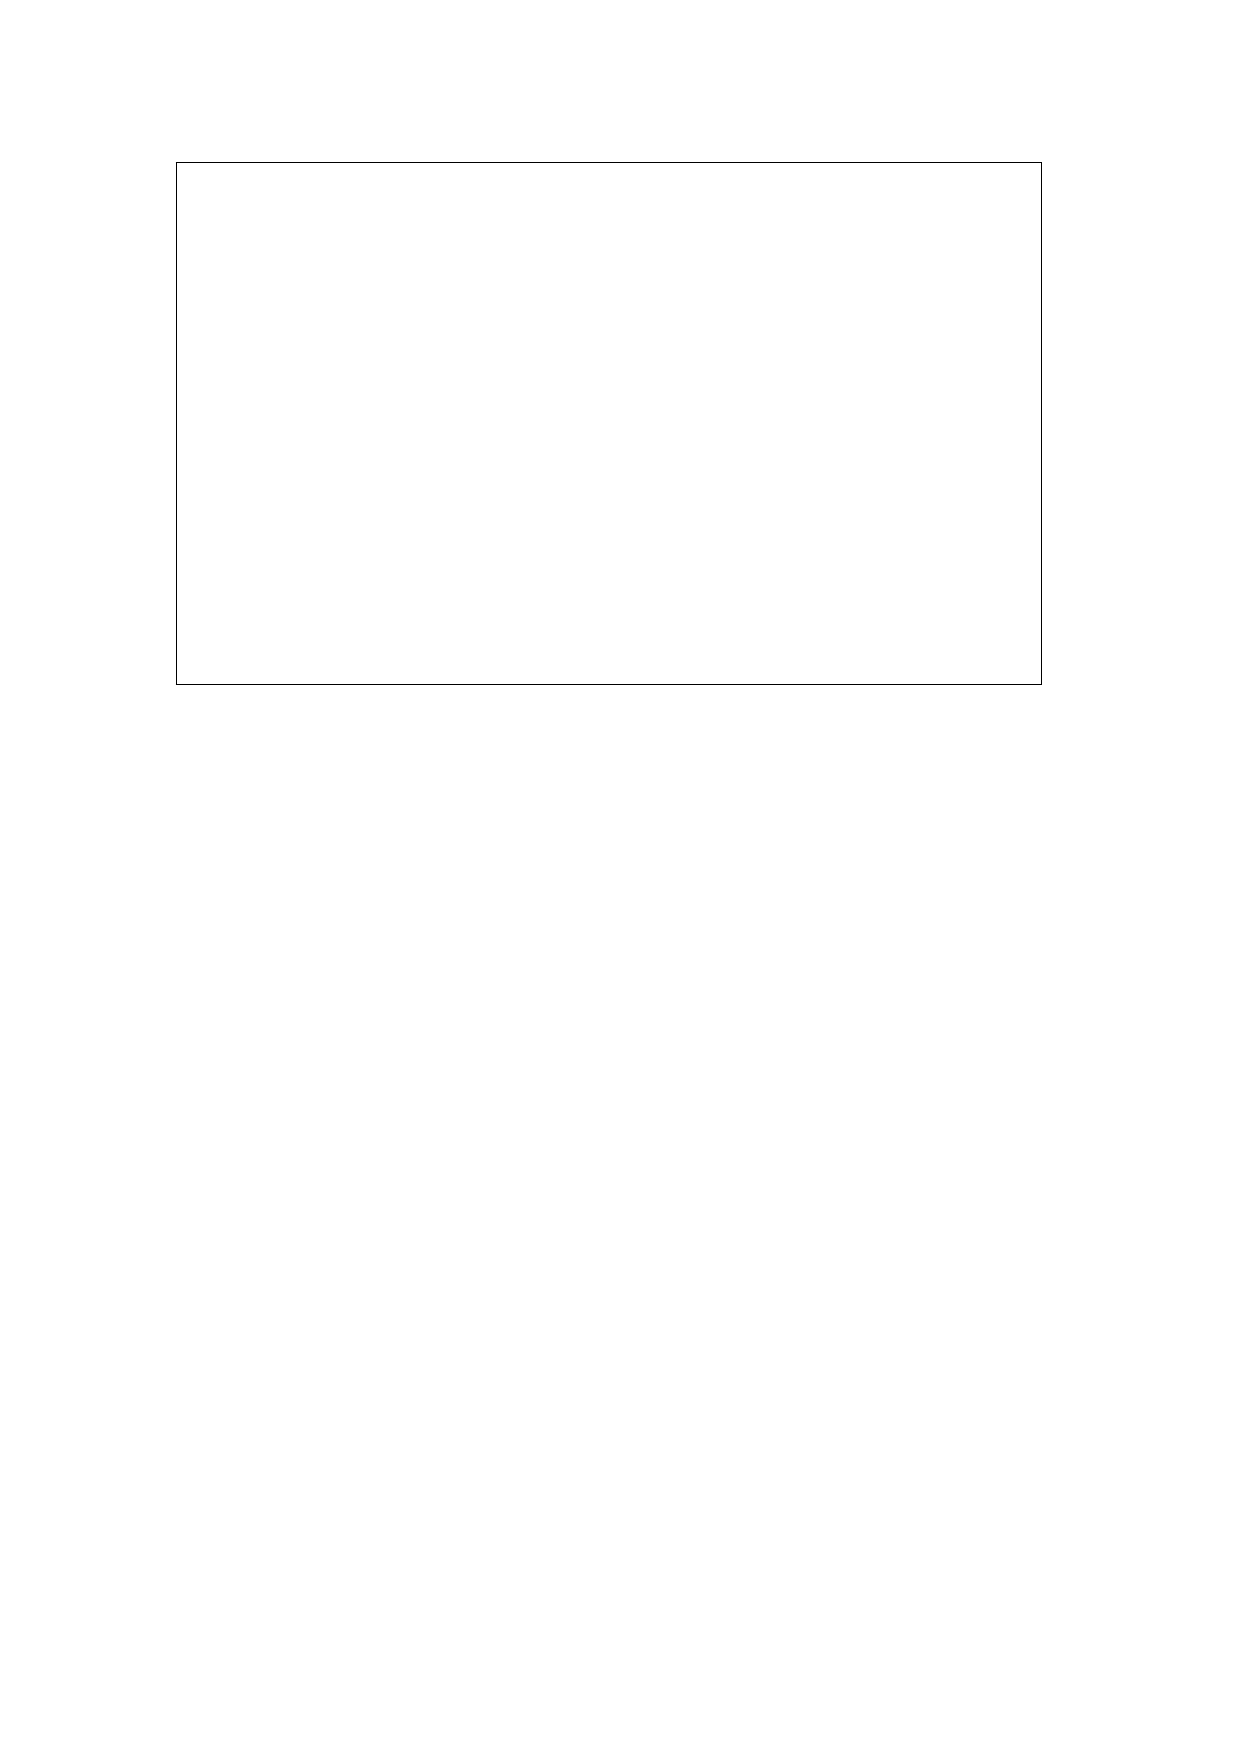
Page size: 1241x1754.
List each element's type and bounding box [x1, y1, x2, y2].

table_header [177, 163, 1041, 684]
